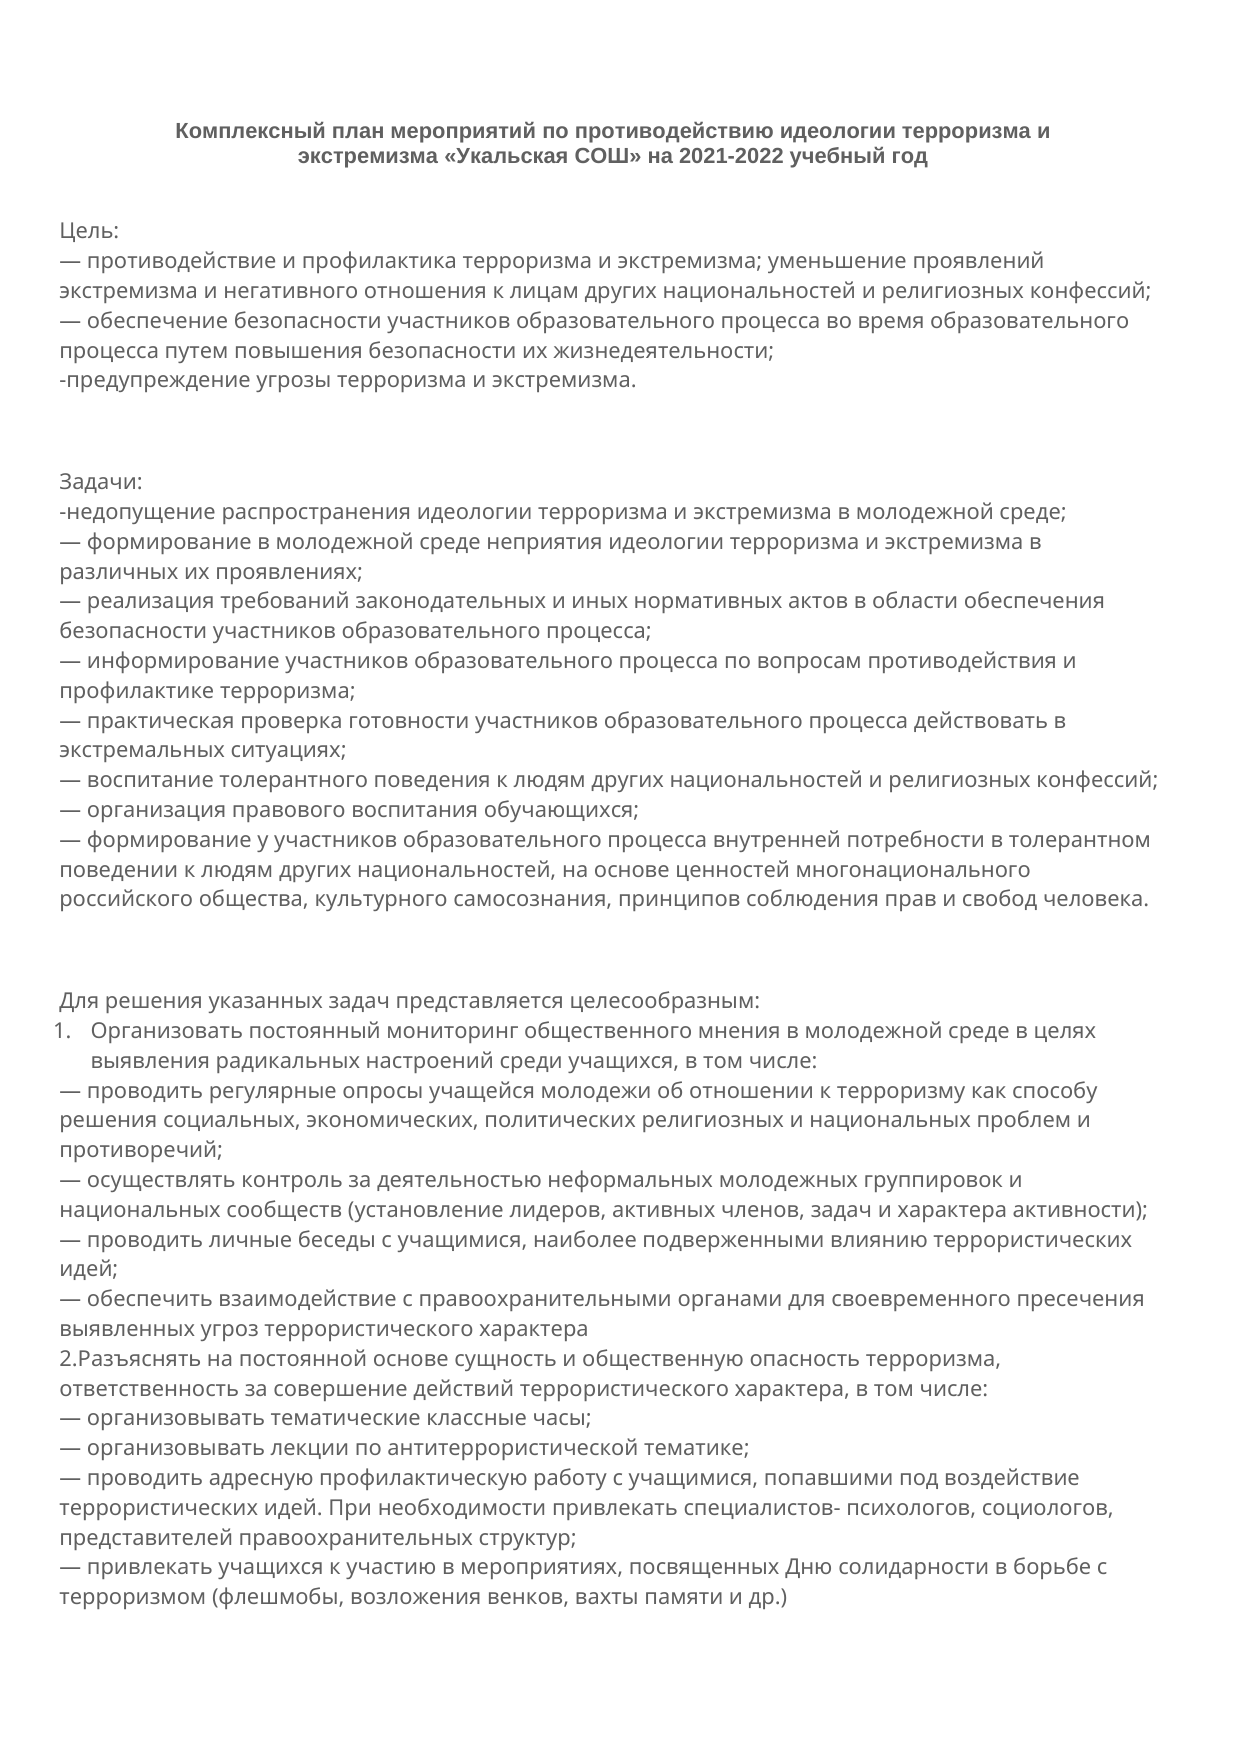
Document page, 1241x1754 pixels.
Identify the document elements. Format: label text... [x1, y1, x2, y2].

list Организовать постоянный мониторинг общественного мнения в молодежной среде в целях выявления радикальных настроений среди учащихся, в том числе: [53, 1015, 1167, 1074]
text — формирование в молодежной среде неприятия идеологии терроризма и экстремизма в различных их проявлениях; [59, 526, 1167, 585]
text — формирование у участников образовательного процесса внутренней потребности в толерантном поведении к людям других национальностей, на основе ценностей многонационального российского общества, культурного самосознания, принципов соблюдения прав и свобод человека. [59, 824, 1167, 913]
text — проводить личные беседы с учащимися, наиболее подверженными влиянию террористических идей; [59, 1223, 1167, 1283]
text Задачи: [59, 466, 1167, 496]
text Комплексный план мероприятий по противодействию идеологии терроризма и экстремизма «Укальская СОШ» на 2021-2022 учебный год [59, 118, 1167, 168]
text — организация правового воспитания обучающихся; [59, 794, 1167, 824]
text -предупреждение угрозы терроризма и экстремизма. [59, 364, 1167, 394]
text Для решения указанных задач представляется целесообразным: [59, 985, 1167, 1015]
text — привлекать учащихся к участию в мероприятиях, посвященных Дню солидарности в борьбе с терроризмом (флешмобы, возложения венков, вахты памяти и др.) [59, 1551, 1167, 1611]
text — проводить адресную профилактическую работу с учащимися, попавшими под воздействие террористических идей. При необходимости привлекать специалистов- психологов, социологов, представителей правоохранительных структур; [59, 1462, 1167, 1551]
text Цель: [59, 215, 1167, 245]
text 2.Разъяснять на постоянной основе сущность и общественную опасность терроризма, ответственность за совершение действий террористического характера, в том числе: [59, 1343, 1167, 1402]
text — обеспечить взаимодействие с правоохранительными органами для своевременного пресечения выявленных угроз террористического характера [59, 1283, 1167, 1343]
text — осуществлять контроль за деятельностью неформальных молодежных группировок и национальных сообществ (установление лидеров, активных членов, задач и характера активности); [59, 1164, 1167, 1223]
text — практическая проверка готовности участников образовательного процесса действовать в экстремальных ситуациях; [59, 704, 1167, 764]
text — реализация требований законодательных и иных нормативных актов в области обеспечения безопасности участников образовательного процесса; [59, 585, 1167, 645]
text — организовывать лекции по антитеррористической тематике; [59, 1432, 1167, 1462]
text — обеспечение безопасности участников образовательного процесса во время образовательного процесса путем повышения безопасности их жизнедеятельности; [59, 305, 1167, 364]
text — проводить регулярные опросы учащейся молодежи об отношении к терроризму как способу решения социальных, экономических, политических религиозных и национальных проблем и противоречий; [59, 1074, 1167, 1164]
text — воспитание толерантного поведения к людям других национальностей и религиозных конфессий; [59, 764, 1167, 794]
text — организовывать тематические классные часы; [59, 1402, 1167, 1432]
text — противодействие и профилактика терроризма и экстремизма; уменьшение проявлений экстремизма и негативного отношения к лицам других национальностей и религиозных конфессий; [59, 245, 1167, 305]
text -недопущение распространения идеологии терроризма и экстремизма в молодежной среде; [59, 496, 1167, 526]
text — информирование участников образовательного процесса по вопросам противодействия и профилактике терроризма; [59, 645, 1167, 704]
